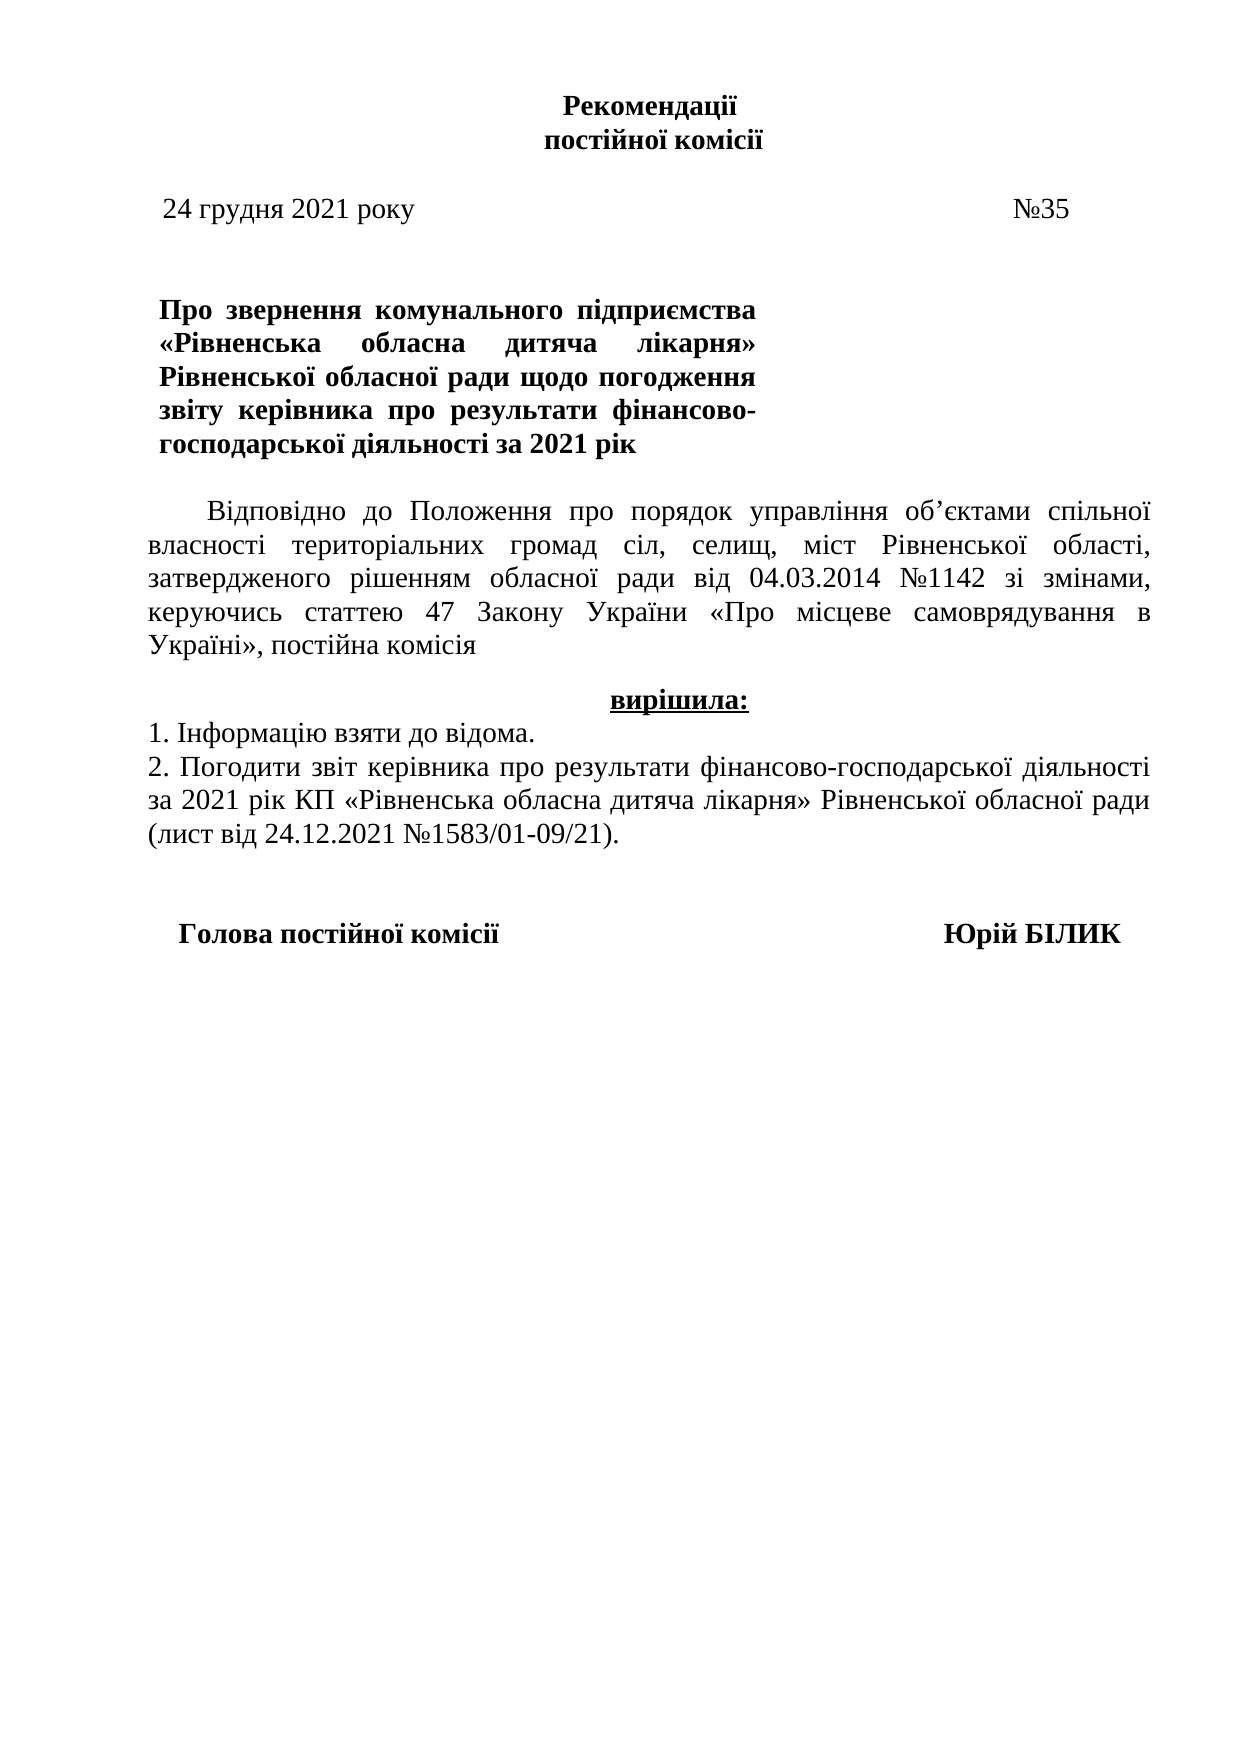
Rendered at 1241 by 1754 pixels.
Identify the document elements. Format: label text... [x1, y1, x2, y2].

title Голова постійної комісії Юрій БІЛИК [148, 917, 1152, 950]
list 24 грудня 2021 року №35 [162, 191, 1152, 225]
text 2. Погодити звіт керівника про результати фінансово-господарської діяльності за 2021 рік КП «Рівненська обласна дитяча лікарня» Рівненської обласної ради (лист від 24.12.2021 №1583/01-09/21). [148, 749, 1152, 849]
list вирішила: [148, 682, 1152, 715]
text Рекомендації [148, 88, 1152, 122]
text постійної комісії [148, 122, 1152, 156]
text Відповідно до Положення про порядок управління об’єктами спільної власності територіальних громад сіл, селищ, міст Рівненської області, затвердженого рішенням обласної ради від 04.03.2014 №1142 зі змінами, керуючись статтею 47 Закону України «Про місцеве самоврядування в Україні», постійна комісія [148, 493, 1152, 661]
table_header [136, 225, 779, 493]
text 1. Інформацію взяти до відома. [148, 715, 1152, 749]
